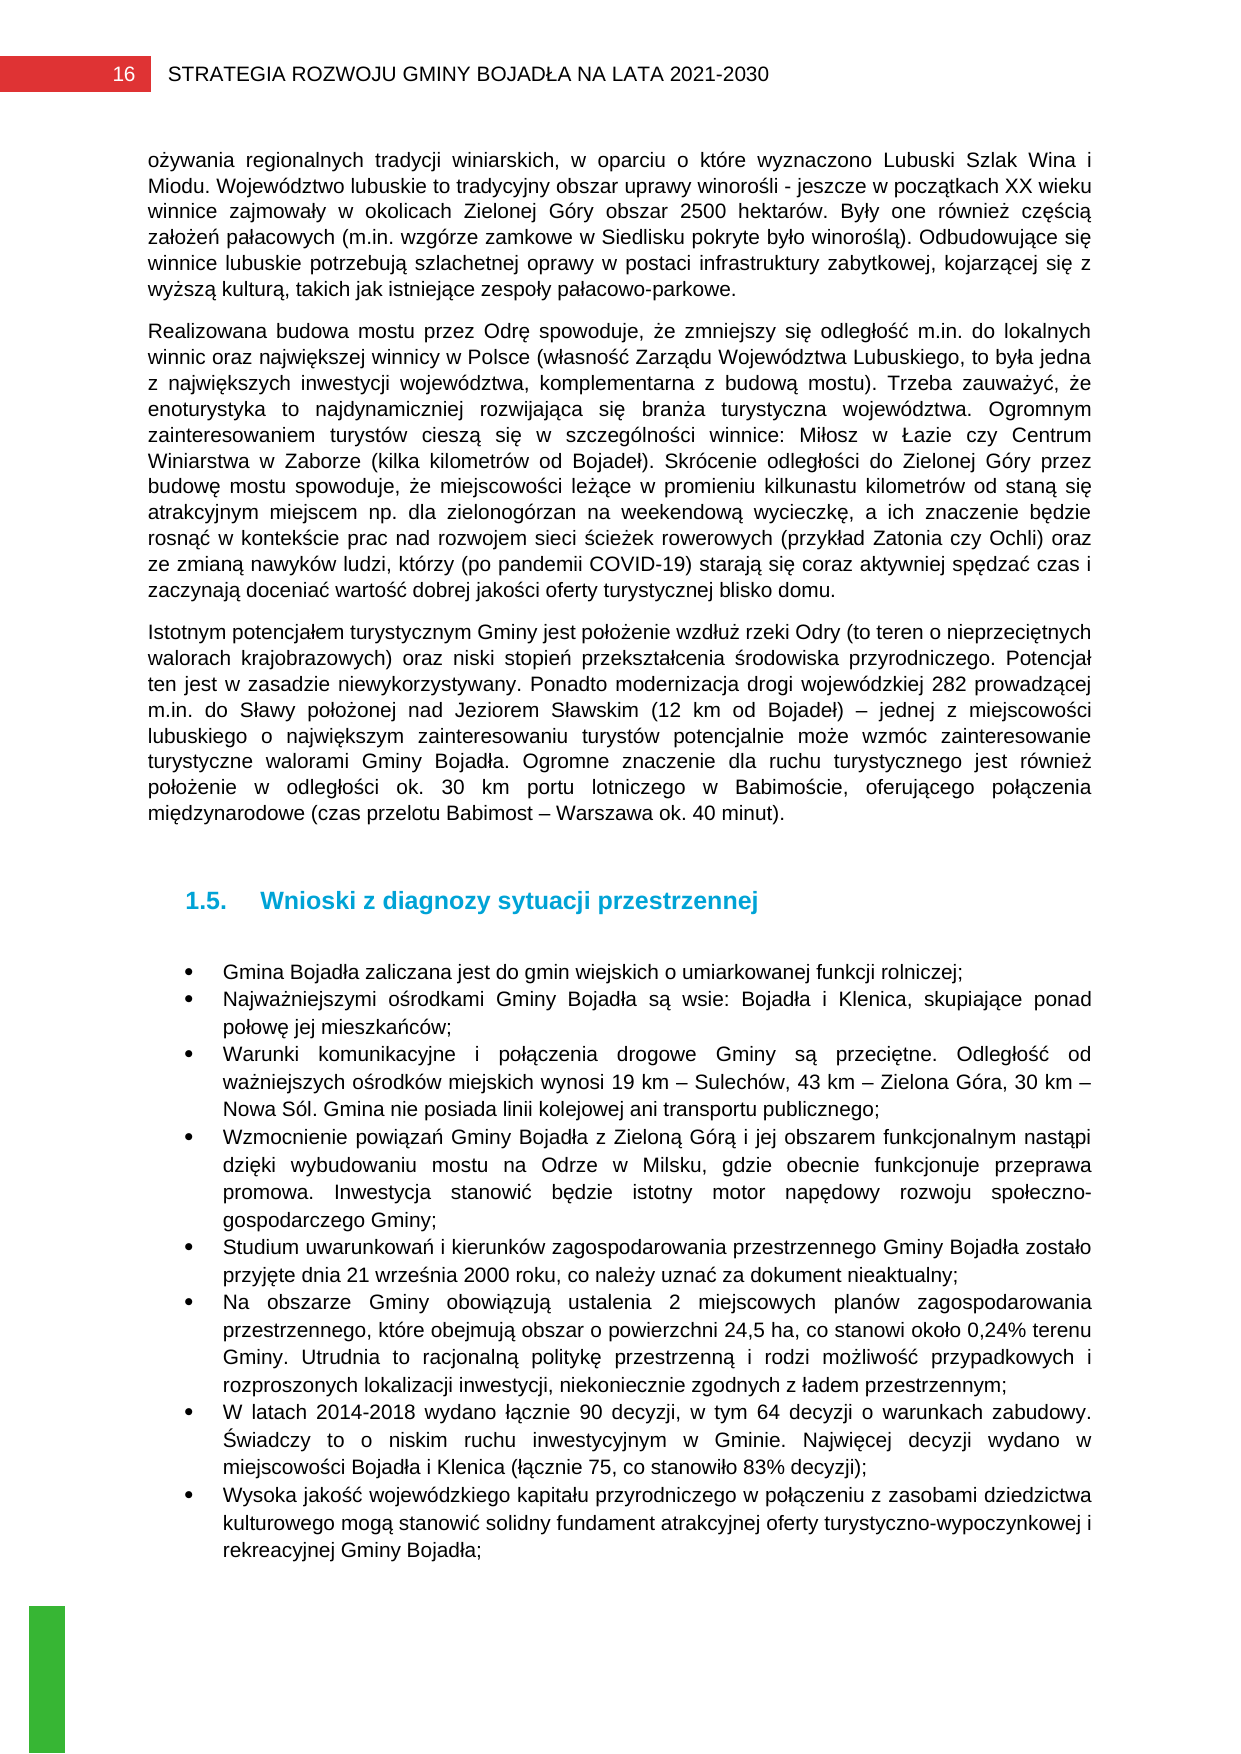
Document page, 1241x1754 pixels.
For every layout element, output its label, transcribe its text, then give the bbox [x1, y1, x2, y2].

list Wysoka jakość wojewódzkiego kapitału przyrodniczego w połączeniu z zasobami dziedzictwa kulturowego mogą stanowić solidny fundament atrakcyjnej oferty turystyczno-wypoczynkowej i rekreacyjnej Gminy Bojadła; [185, 1483, 1093, 1562]
subtitle Wnioski z diagnozy sytuacji przestrzennej [185, 886, 1093, 915]
list Gmina Bojadła zaliczana jest do gmin wiejskich o umiarkowanej funkcji rolniczej; [185, 959, 1093, 983]
list W latach 2014-2018 wydano łącznie 90 decyzji, w tym 64 decyzji o warunkach zabudowy. Świadczy to o niskim ruchu inwestycyjnym w Gminie. Najwięcej decyzji wydano w miejscowości Bojadła i Klenica (łącznie 75, co stanowiło 83% decyzji); [185, 1400, 1093, 1479]
text Istotnym potencjałem turystycznym Gminy jest położenie wzdłuż rzeki Odry (to teren o nieprzeciętnych walorach krajobrazowych) oraz niski stopień przekształcenia środowiska przyrodniczego. Potencjał ten jest w zasadzie niewykorzystywany. Ponadto modernizacja drogi wojewódzkiej 282 prowadzącej m.in. do Sławy położonej nad Jeziorem Sławskim (12 km od Bojadeł) – jednej z miejscowości lubuskiego o największym zainteresowaniu turystów potencjalnie może wzmóc zainteresowanie turystyczne walorami Gminy Bojadła. Ogromne znaczenie dla ruchu turystycznego jest również położenie w odległości ok. 30 km portu lotniczego w Babimoście, oferującego połączenia międzynarodowe (czas przelotu Babimost – Warszawa ok. 40 minut). [148, 620, 1093, 825]
list Na obszarze Gminy obowiązują ustalenia 2 miejscowych planów zagospodarowania przestrzennego, które obejmują obszar o powierzchni 24,5 ha, co stanowi około 0,24% terenu Gminy. Utrudnia to racjonalną politykę przestrzenną i rodzi możliwość przypadkowych i rozproszonych lokalizacji inwestycji, niekoniecznie zgodnych z ładem przestrzennym; [185, 1290, 1093, 1397]
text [148, 148, 1093, 301]
list Najważniejszymi ośrodkami Gminy Bojadła są wsie: Bojadła i Klenica, skupiające ponad połowę jej mieszkańców; [185, 987, 1093, 1039]
list Wzmocnienie powiązań Gminy Bojadła z Zieloną Górą i jej obszarem funkcjonalnym nastąpi dzięki wybudowaniu mostu na Odrze w Milsku, gdzie obecnie funkcjonuje przeprawa promowa. Inwestycja stanowić będzie istotny motor napędowy rozwoju społeczno-gospodarczego Gminy; [185, 1125, 1093, 1231]
text Realizowana budowa mostu przez Odrę spowoduje, że zmniejszy się odległość m.in. do lokalnych winnic oraz największej winnicy w Polsce (własność Zarządu Województwa Lubuskiego, to była jedna z największych inwestycji województwa, komplementarna z budową mostu). Trzeba zauważyć, że enoturystyka to najdynamiczniej rozwijająca się branża turystyczna województwa. Ogromnym zainteresowaniem turystów cieszą się w szczególności winnice: Miłosz w Łazie czy Centrum Winiarstwa w Zaborze (kilka kilometrów od Bojadeł). Skrócenie odległości do Zielonej Góry przez budowę mostu spowoduje, że miejscowości leżące w promieniu kilkunastu kilometrów od staną się atrakcyjnym miejscem np. dla zielonogórzan na weekendową wycieczkę, a ich znaczenie będzie rosnąć w kontekście prac nad rozwojem sieci ścieżek rowerowych (przykład Zatonia czy Ochli) oraz ze zmianą nawyków ludzi, którzy (po pandemii COVID-19) starają się coraz aktywniej spędzać czas i zaczynają doceniać wartość dobrej jakości oferty turystycznej blisko domu. [148, 319, 1093, 500]
list Warunki komunikacyjne i połączenia drogowe Gminy są przeciętne. Odległość od ważniejszych ośrodków miejskich wynosi 19 km – Sulechów, 43 km – Zielona Góra, 30 km – Nowa Sól. Gmina nie posiada linii kolejowej ani transportu publicznego; [185, 1042, 1093, 1121]
list Studium uwarunkowań i kierunków zagospodarowania przestrzennego Gminy Bojadła zostało przyjęte dnia 21 września 2000 roku, co należy uznać za dokument nieaktualny; [185, 1235, 1093, 1286]
